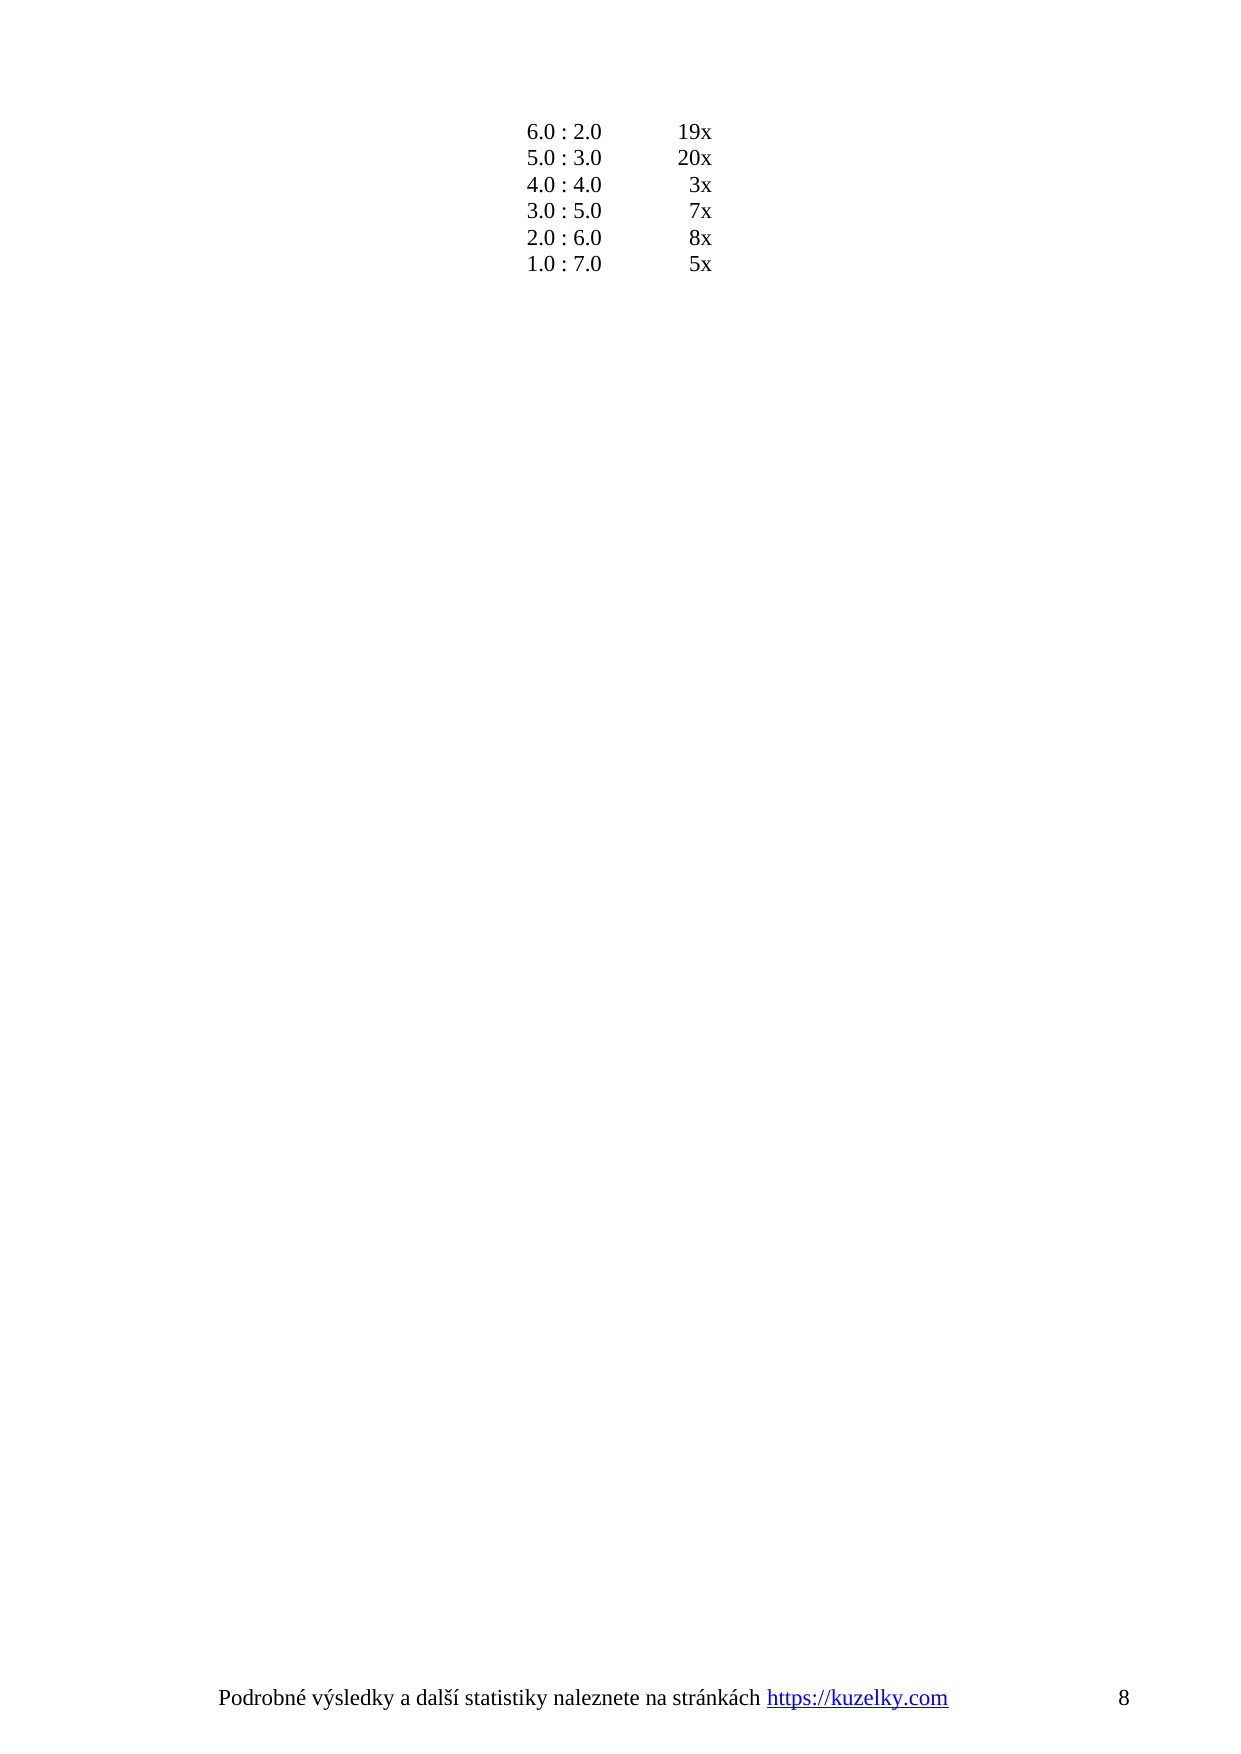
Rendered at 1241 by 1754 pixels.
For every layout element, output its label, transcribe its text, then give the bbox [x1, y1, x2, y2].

text 3.0 : 5.0 7x [106, 197, 1134, 223]
text 6.0 : 2.0 19x [106, 118, 1134, 144]
text 4.0 : 4.0 3x [106, 171, 1134, 197]
text 2.0 : 6.0 8x [106, 223, 1134, 250]
text 5.0 : 3.0 20x [106, 144, 1134, 171]
text 1.0 : 7.0 5x [106, 250, 1134, 276]
